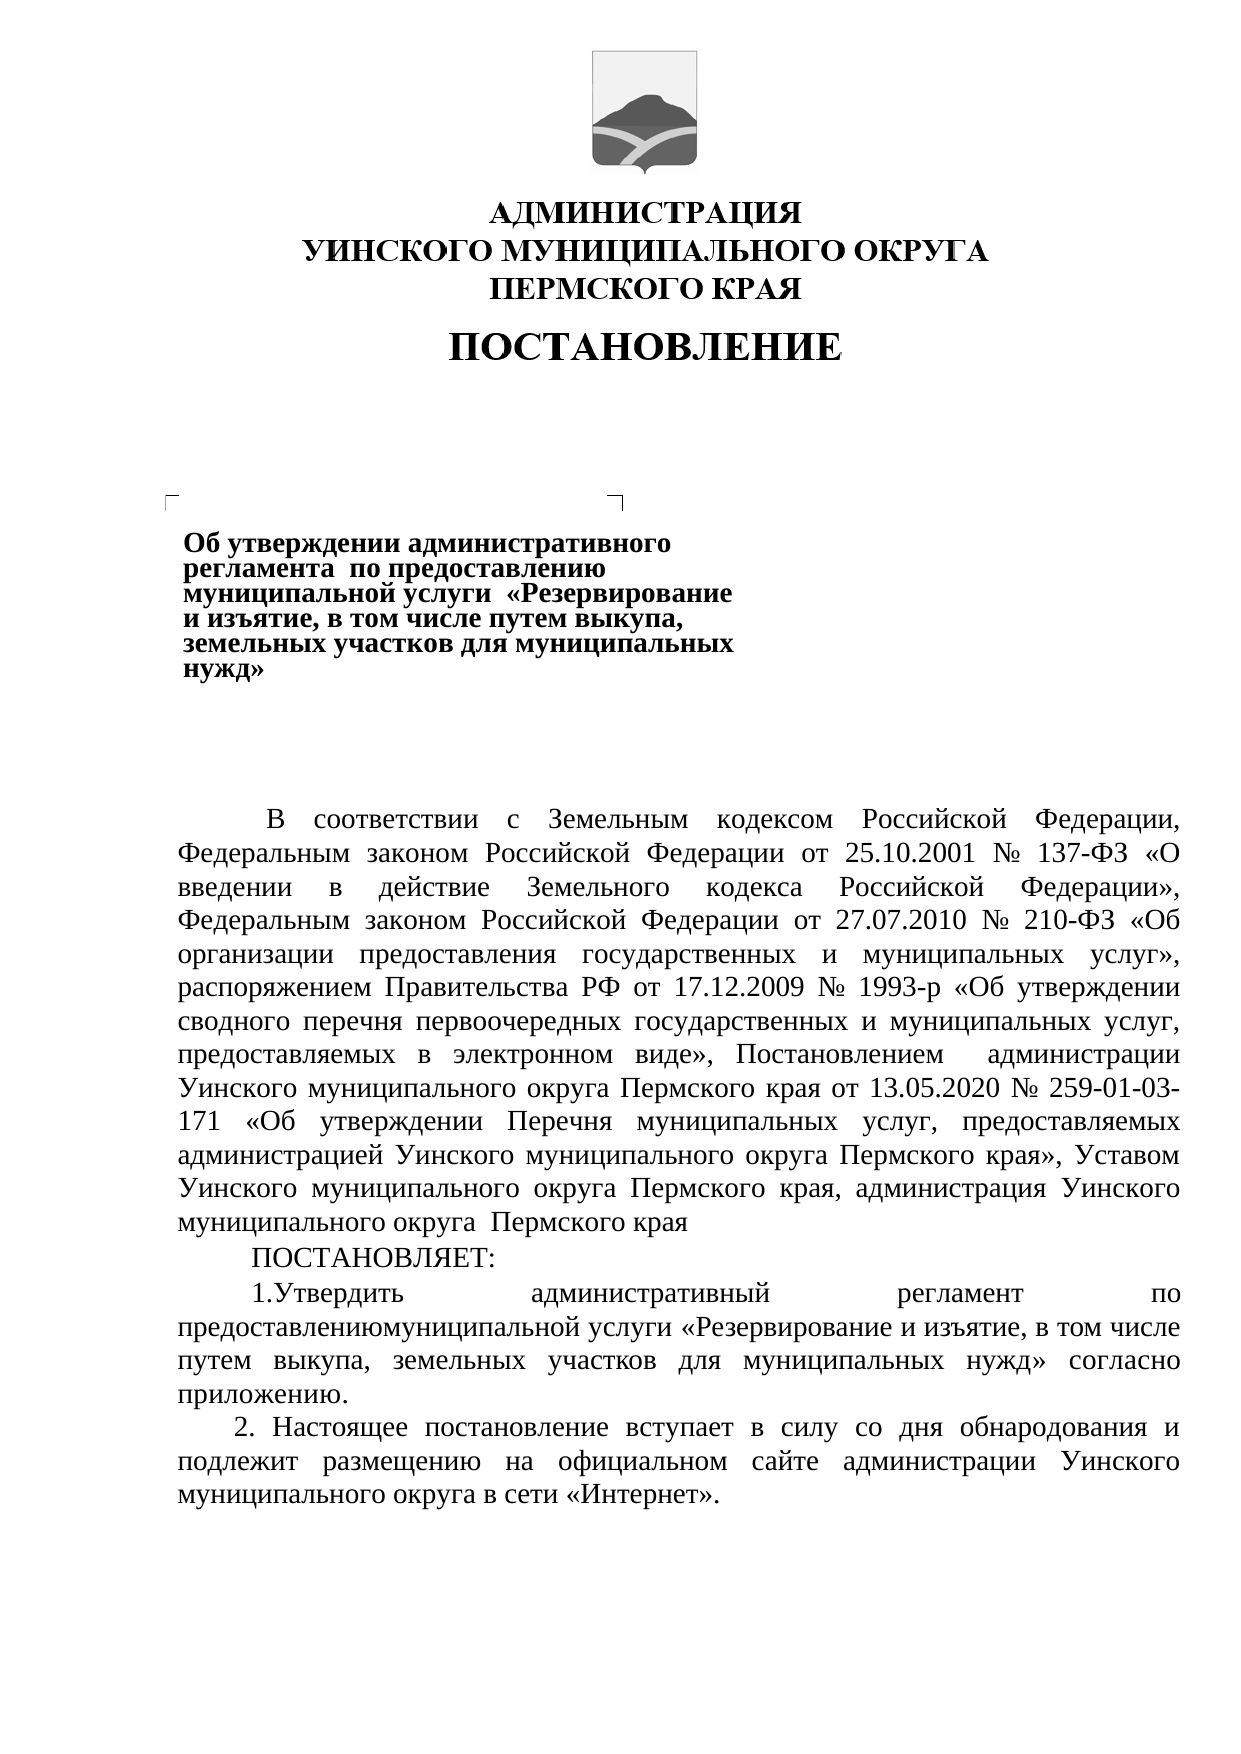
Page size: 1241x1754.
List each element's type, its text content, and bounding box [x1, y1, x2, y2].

text 1.Утвердить административный регламент по предоставлениюмуниципальной услуги «Резервирование и изъятие, в том числе путем выкупа, земельных участков для муниципальных нужд» согласно приложению. [177, 1275, 1181, 1409]
text 2. Настоящее постановление вступает в силу со дня обнародования и подлежит размещению на официальном сайте администрации Уинского муниципального округа в сети «Интернет». [177, 1409, 1181, 1510]
text ПОСТАНОВЛЯЕТ: [177, 1238, 1181, 1275]
text В соответствии с Земельным кодексом Российской Федерации, Федеральным законом Российской Федерации от 25.10.2001 № 137-ФЗ «О введении в действие Земельного кодекса Российской Федерации», Федеральным законом Российской Федерации от 27.07.2010 № 210-ФЗ «Об организации предоставления государственных и муниципальных услуг», распоряжением Правительства РФ от 17.12.2009 № 1993-р «Об утверждении сводного перечня первоочередных государственных и муниципальных услуг, предоставляемых в электронном виде», Постановлением администрации Уинского муниципального округа Пермского края от 13.05.2020 № 259-01-03-171 «Об утверждении Перечня муниципальных услуг, предоставляемых администрацией Уинского муниципального округа Пермского края», Уставом Уинского муниципального округа Пермского края, администрация Уинского муниципального округа Пермского края [177, 802, 1181, 1238]
picture [165, 40, 1180, 511]
